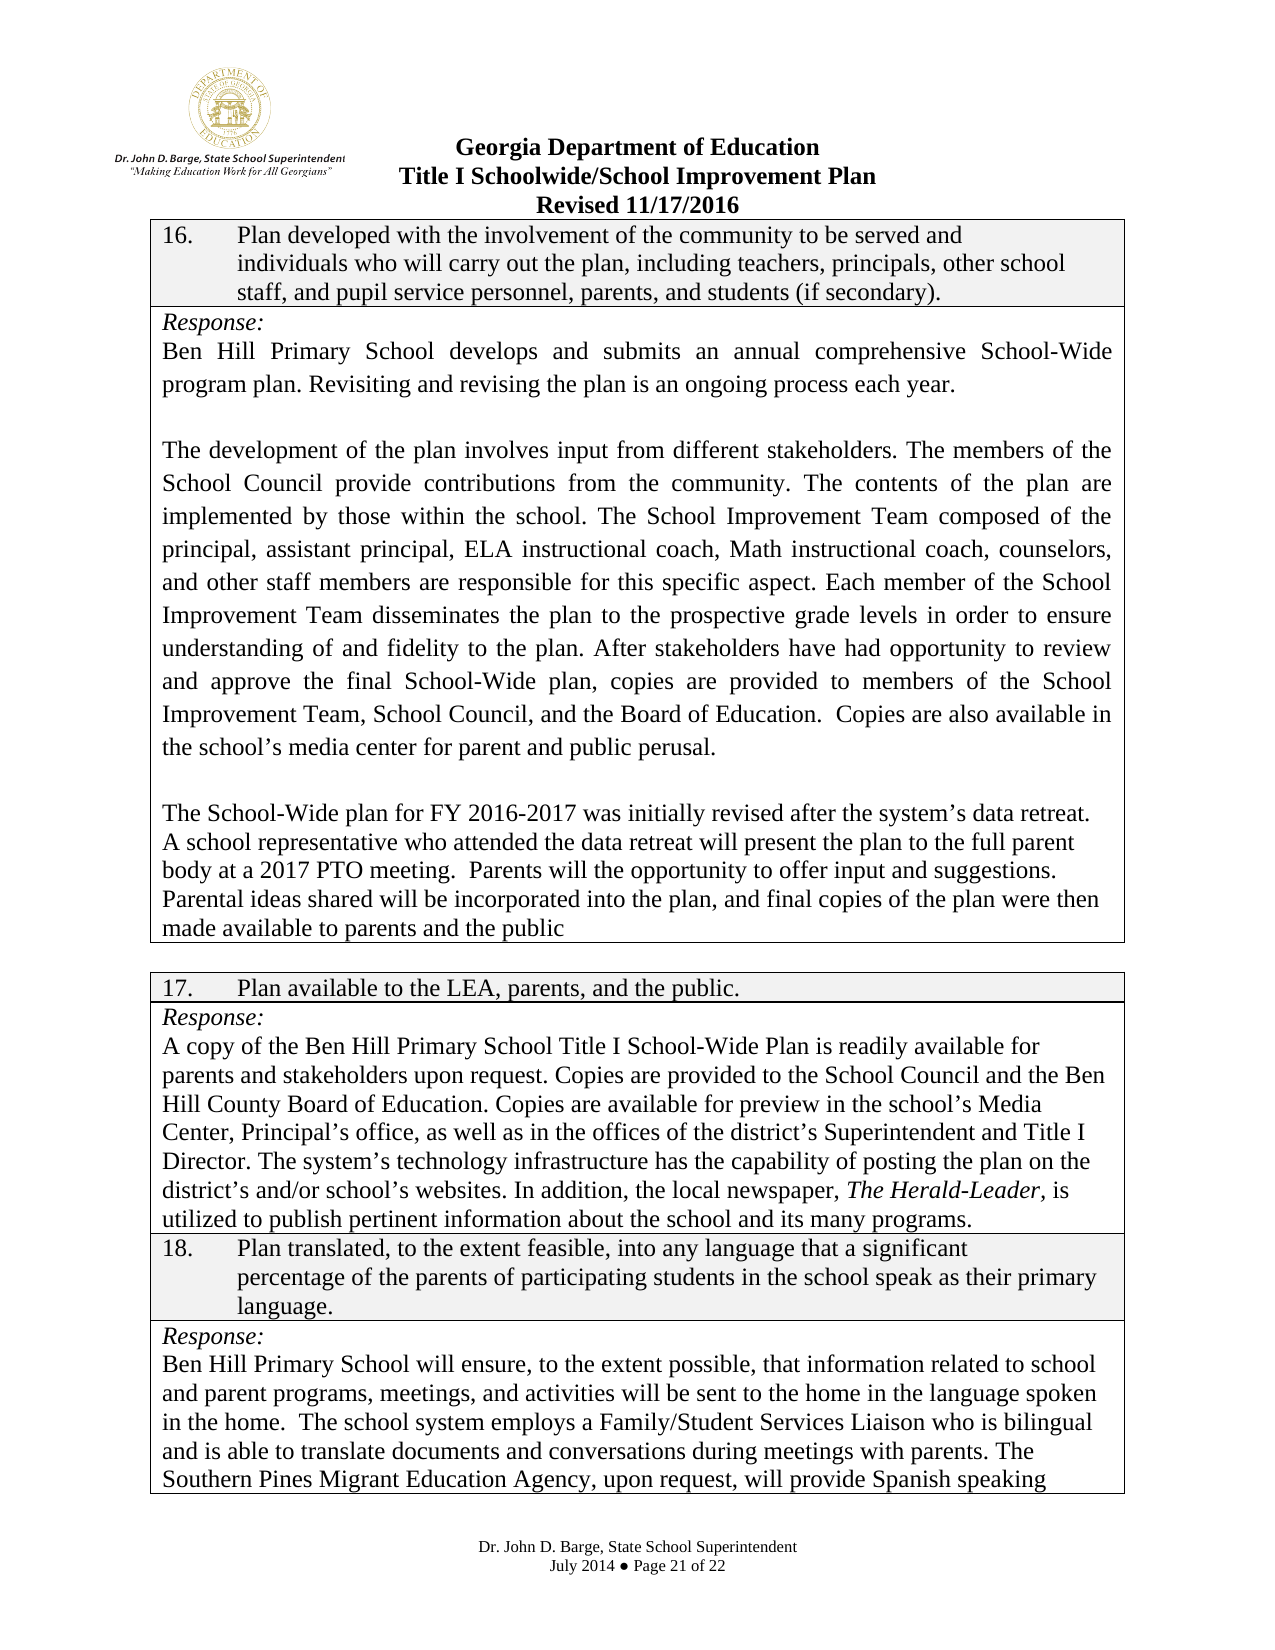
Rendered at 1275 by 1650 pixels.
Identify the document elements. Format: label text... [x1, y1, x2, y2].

table_cell Response: Ben Hill Primary School develops and submits an annual comprehensive School-Wide program plan. Revisiting and revising the plan is an ongoing process each year. The development of the plan involves input from different stakeholders. The members of the School Council provide contributions from the community. The contents of the plan are implemented by those within the school. The School Improvement Team composed of the principal, assistant principal, ELA instructional coach, Math instructional coach, counselors, and other staff members are responsible for this specific aspect. Each member of the School Improvement Team disseminates the plan to the prospective grade levels in order to ensure understanding of and fidelity to the plan. After stakeholders have had opportunity to review and approve the final School-Wide plan, copies are provided to members of the School Improvement Team, School Council, and the Board of Education. Copies are also available in the school’s media center for parent and public perusal. The School-Wide plan for FY 2016-2017 was initially revised after the system’s data retreat. A school representative who attended the data retreat will present the plan to the full parent body at a 2017 PTO meeting. Parents will the opportunity to offer input and suggestions. Parental ideas shared will be incorporated into the plan, and final copies of the plan were then made available to parents and the public [151, 307, 1124, 942]
table_header 17. Plan available to the LEA, parents, and the public. [151, 973, 1124, 1001]
table_cell 18. Plan translated, to the extent feasible, into any language that a significant percentage of the parents of participating students in the school speak as their primary language. [151, 1234, 1124, 1320]
picture [113, 67, 345, 177]
table_header 16. Plan developed with the involvement of the community to be served and individuals who will carry out the plan, including teachers, principals, other school staff, and pupil service personnel, parents, and students (if secondary). [151, 220, 1124, 306]
table_cell Response: A copy of the Ben Hill Primary School Title I School-Wide Plan is readily available for parents and stakeholders upon request. Copies are provided to the School Council and the Ben Hill County Board of Education. Copies are available for preview in the school’s Media Center, Principal’s office, as well as in the offices of the district’s Superintendent and Title I Director. The system’s technology infrastructure has the capability of posting the plan on the district’s and/or school’s websites. In addition, the local newspaper, The Herald-Leader, is utilized to publish pertinent information about the school and its many programs. [151, 1003, 1124, 1232]
